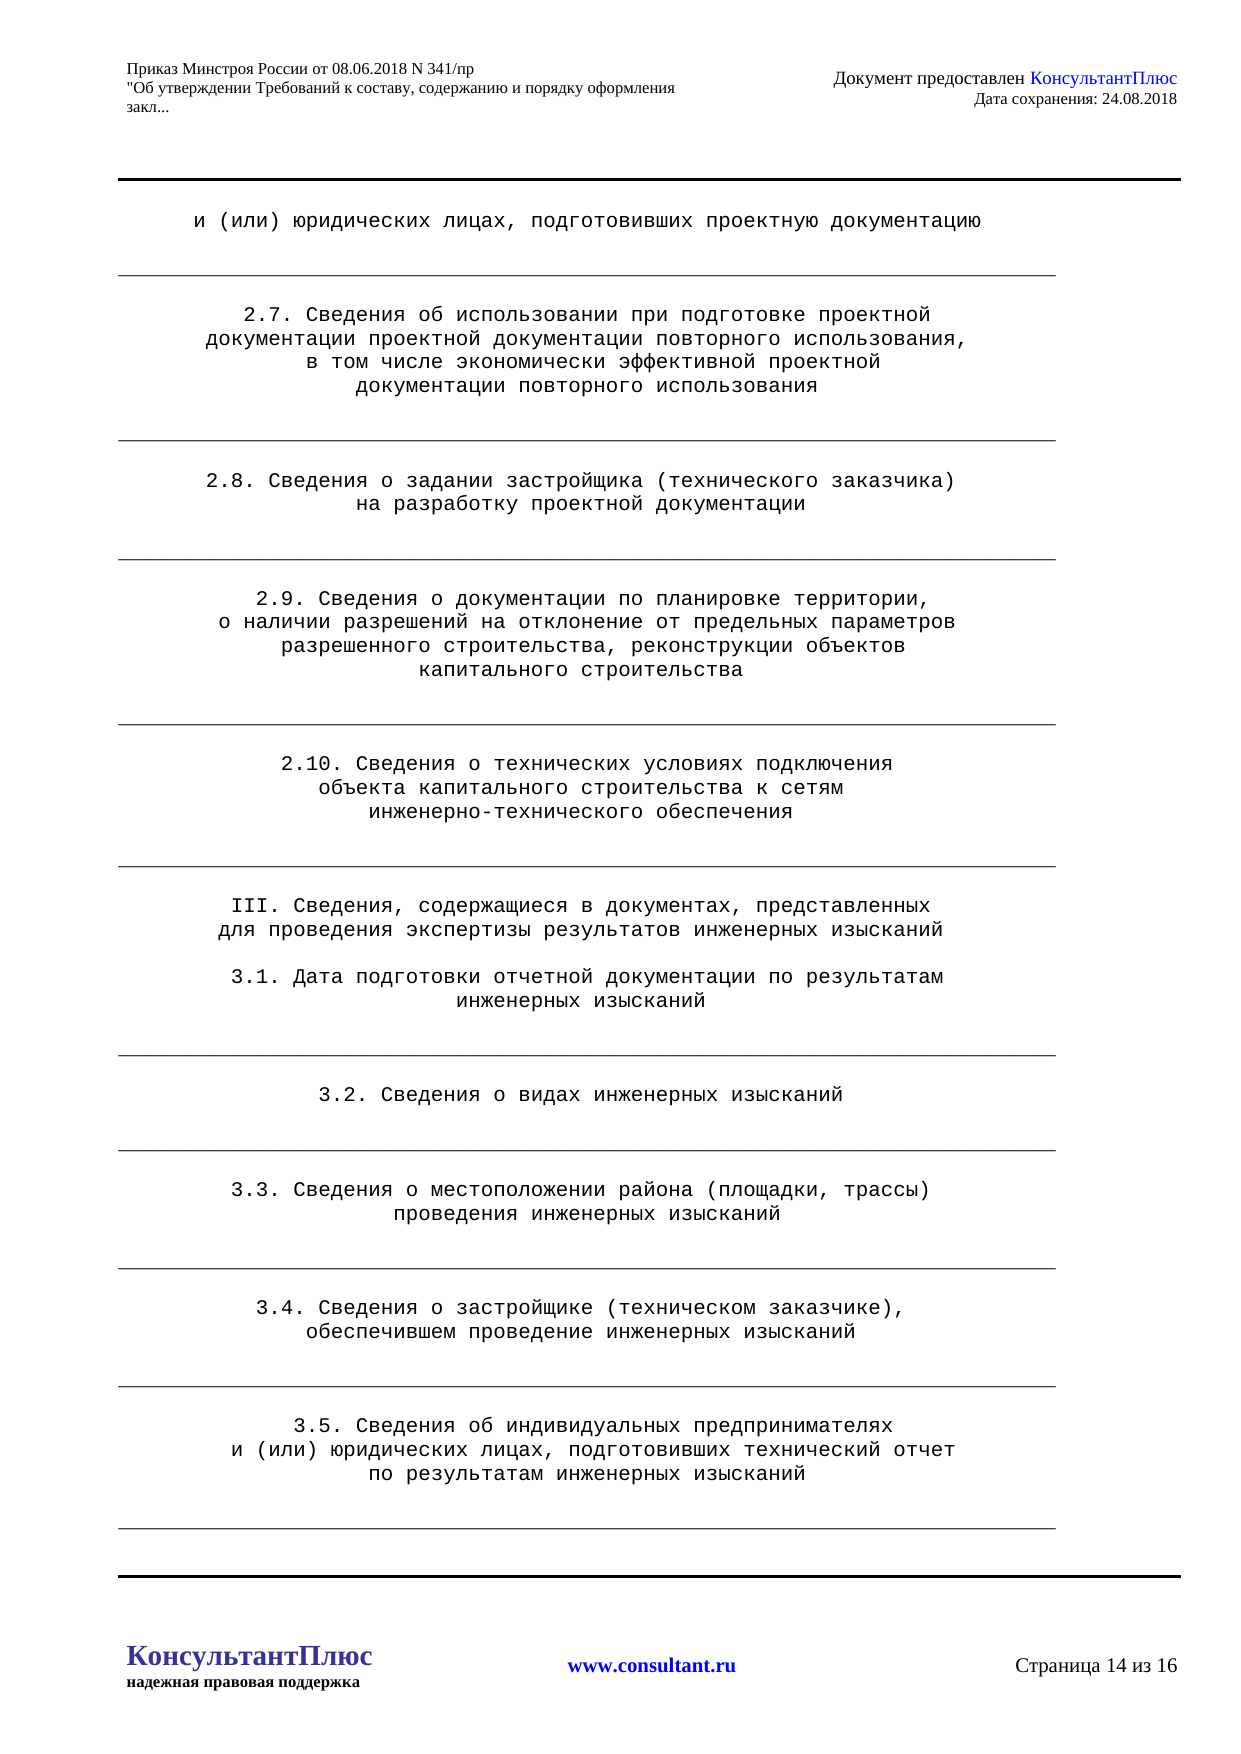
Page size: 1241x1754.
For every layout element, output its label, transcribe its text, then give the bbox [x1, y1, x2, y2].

text 2.10. Сведения о технических условиях подключения [118, 753, 1181, 777]
text 3.2. Сведения о видах инженерных изысканий [118, 1084, 1181, 1108]
text ___________________________________________________________________________ [118, 1368, 1181, 1392]
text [118, 257, 1181, 281]
text по результатам инженерных изысканий [118, 1463, 1181, 1486]
text 2.7. Сведения об использовании при подготовке проектной [118, 304, 1181, 328]
text о наличии разрешений на отклонение от предельных параметров [118, 612, 1181, 635]
text 3.5. Сведения об индивидуальных предпринимателях [118, 1416, 1181, 1439]
text ___________________________________________________________________________ [118, 848, 1181, 872]
text документации повторного использования [118, 375, 1181, 399]
text для проведения экспертизы результатов инженерных изысканий [118, 919, 1181, 943]
text объекта капитального строительства к сетям [118, 777, 1181, 801]
text разрешенного строительства, реконструкции объектов [118, 635, 1181, 659]
text 3.1. Дата подготовки отчетной документации по результатам [118, 966, 1181, 990]
text капитального строительства [118, 659, 1181, 682]
text 2.9. Сведения о документации по планировке территории, [118, 588, 1181, 612]
text на разработку проектной документации [118, 493, 1181, 517]
text ___________________________________________________________________________ [118, 706, 1181, 730]
text 3.4. Сведения о застройщике (техническом заказчике), [118, 1297, 1181, 1321]
text 3.3. Сведения о местоположении района (площадки, трассы) [118, 1179, 1181, 1203]
text ___________________________________________________________________________ [118, 1037, 1181, 1061]
text III. Сведения, содержащиеся в документах, представленных [118, 895, 1181, 919]
text инженерных изысканий [118, 990, 1181, 1013]
text проведения инженерных изысканий [118, 1203, 1181, 1226]
text ___________________________________________________________________________ [118, 541, 1181, 564]
text 2.8. Сведения о задании застройщика (технического заказчика) [118, 470, 1181, 493]
text ___________________________________________________________________________ [118, 1250, 1181, 1274]
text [118, 1510, 1181, 1534]
text ___________________________________________________________________________ [118, 422, 1181, 446]
text и (или) юридических лицах, подготовивших технический отчет [118, 1439, 1181, 1463]
text документации проектной документации повторного использования, [118, 328, 1181, 351]
text инженерно-технического обеспечения [118, 801, 1181, 824]
text в том числе экономически эффективной проектной [118, 351, 1181, 375]
text обеспечившем проведение инженерных изысканий [118, 1321, 1181, 1344]
text ___________________________________________________________________________ [118, 1132, 1181, 1155]
text и (или) юридических лицах, подготовивших проектную документацию [118, 209, 1181, 233]
